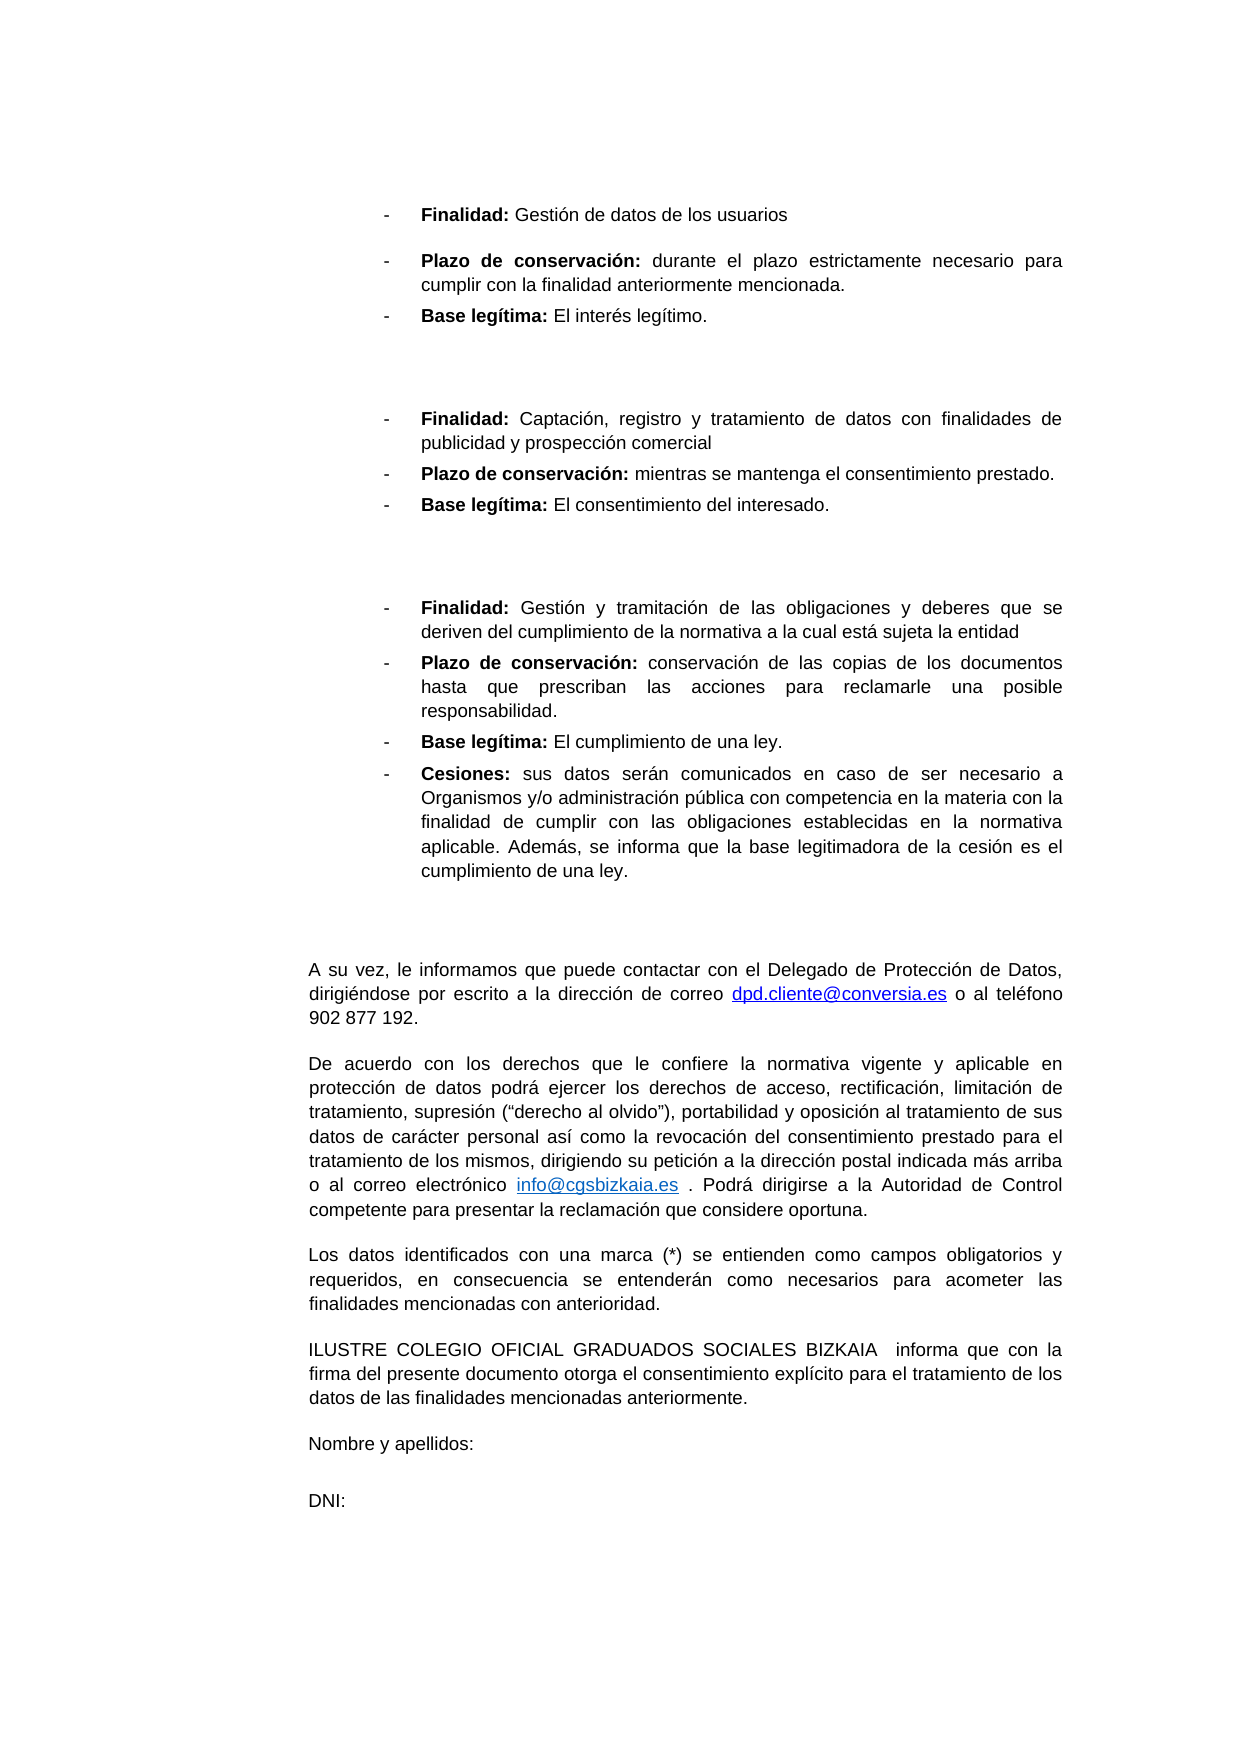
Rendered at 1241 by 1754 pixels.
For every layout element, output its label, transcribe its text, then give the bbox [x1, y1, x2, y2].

text ILUSTRE COLEGIO OFICIAL GRADUADOS SOCIALES BIZKAIA informa que con la firma del presente documento otorga el consentimiento explícito para el tratamiento de los datos de las finalidades mencionadas anteriormente. [308, 1338, 1063, 1409]
list Base legítima: El cumplimiento de una ley. [383, 731, 1063, 753]
list Finalidad: Gestión de datos de los usuarios [383, 204, 1063, 226]
list Base legítima: El consentimiento del interesado. [383, 494, 1063, 516]
list Plazo de conservación: mientras se mantenga el consentimiento prestado. [383, 462, 1063, 484]
list Finalidad: Captación, registro y tratamiento de datos con finalidades de publicidad y prospección comercial [383, 407, 1063, 453]
list Finalidad: Gestión y tramitación de las obligaciones y deberes que se deriven del cumplimiento de la normativa a la cual está sujeta la entidad [383, 597, 1063, 642]
list Plazo de conservación: conservación de las copias de los documentos hasta que prescriban las acciones para reclamarle una posible responsabilidad. [383, 652, 1063, 722]
list Plazo de conservación: durante el plazo estrictamente necesario para cumplir con la finalidad anteriormente mencionada. [383, 250, 1063, 296]
text Los datos identificados con una marca (*) se entienden como campos obligatorios y requeridos, en consecuencia se entenderán como necesarios para acometer las finalidades mencionadas con anterioridad. [308, 1244, 1063, 1314]
list Base legítima: El interés legítimo. [383, 305, 1063, 327]
text De acuerdo con los derechos que le confiere la normativa vigente y aplicable en protección de datos podrá ejercer los derechos de acceso, rectificación, limitación de tratamiento, supresión (“derecho al olvido”), portabilidad y oposición al tratamiento de sus datos de carácter personal así como la revocación del consentimiento prestado para el tratamiento de los mismos, dirigiendo su petición a la dirección postal indicada más arriba o al correo electrónico info@cgsbizkaia.es . Podrá dirigirse a la Autoridad de Control competente para presentar la reclamación que considere oportuna. [308, 1053, 1063, 1220]
text Nombre y apellidos: [308, 1433, 1063, 1454]
list Cesiones: sus datos serán comunicados en caso de ser necesario a Organismos y/o administración pública con competencia en la materia con la finalidad de cumplir con las obligaciones establecidas en la normativa aplicable. Además, se informa que la base legitimadora de la cesión es el cumplimiento de una ley. [383, 763, 1063, 881]
text DNI: [308, 1489, 1063, 1511]
text A su vez, le informamos que puede contactar con el Delegado de Protección de Datos, dirigiéndose por escrito a la dirección de correo dpd.cliente@conversia.es o al teléfono 902 877 192. [308, 958, 1063, 1028]
